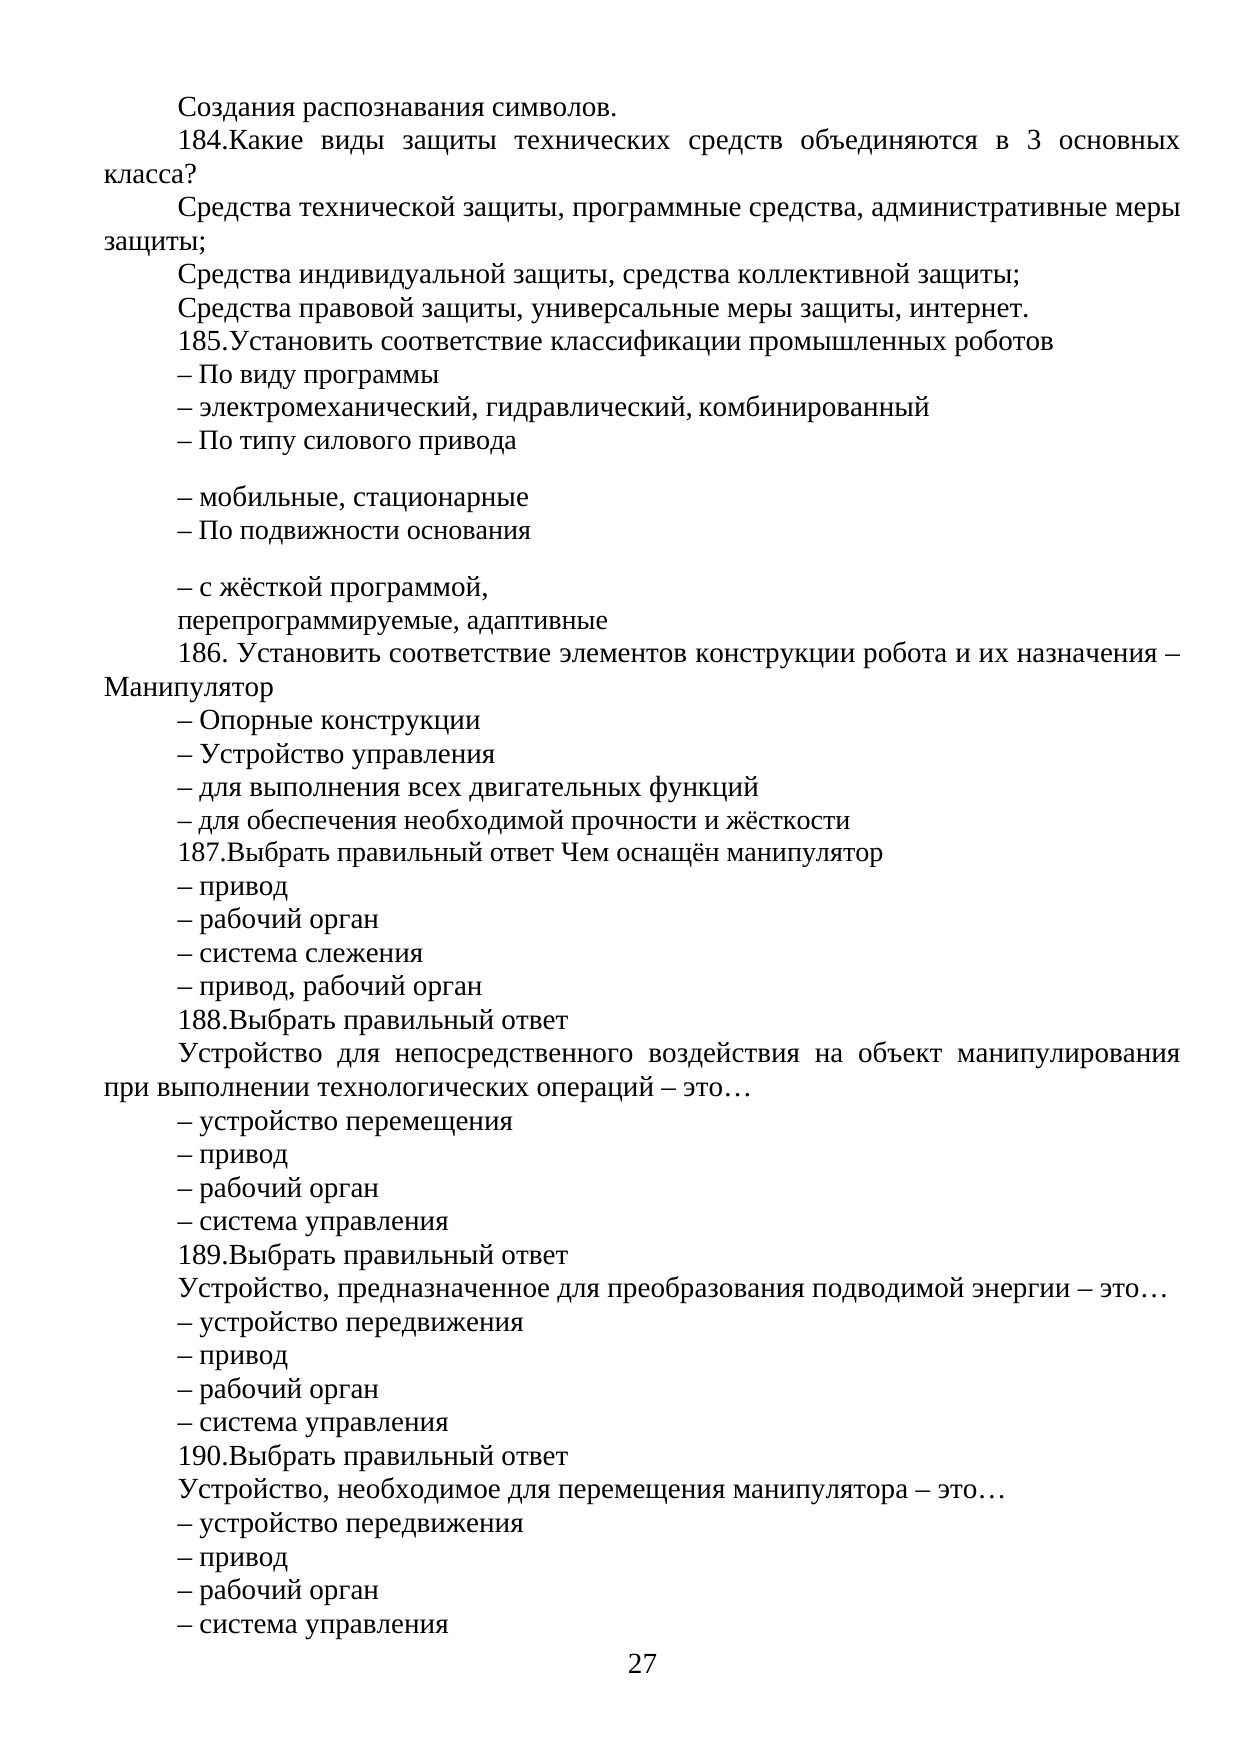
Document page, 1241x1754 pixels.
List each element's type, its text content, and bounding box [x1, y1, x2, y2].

text – По виду программы [103, 357, 1181, 389]
text – привод [103, 1136, 1181, 1170]
text – для обеспечения необходимой прочности и жёсткости [103, 803, 1181, 835]
text 186. Установить соответствие элементов конструкции робота и их назначения – Манипулятор [103, 635, 1181, 702]
text – устройство перемещения [103, 1103, 1181, 1136]
text – рабочий орган [103, 1572, 1181, 1606]
text – Устройство управления [103, 736, 1181, 769]
text – система управления [103, 1203, 1181, 1237]
text – По подвижности основания [103, 513, 1181, 545]
text Средства правовой защиты, универсальные меры защиты, интернет. [103, 290, 1181, 323]
text 190.Выбрать правильный ответ [103, 1438, 1181, 1472]
text Устройство, необходимое для перемещения манипулятора – это… [103, 1472, 1181, 1505]
text 188.Выбрать правильный ответ [103, 1002, 1181, 1036]
text – устройство передвижения [103, 1304, 1181, 1337]
text – рабочий орган [103, 1170, 1181, 1203]
text – для выполнения всех двигательных функций [103, 769, 1181, 803]
text Средства технической защиты, программные средства, административные меры защиты; [103, 189, 1181, 256]
text – рабочий орган [103, 901, 1181, 935]
text перепрограммируемые, адаптивные [103, 603, 1181, 635]
text – Опорные конструкции [103, 702, 1181, 736]
text 185.Установить соответствие классификации промышленных роботов [103, 323, 1181, 357]
text – привод, рабочий орган [103, 968, 1181, 1002]
text – рабочий орган [103, 1371, 1181, 1404]
text – привод [103, 868, 1181, 901]
text 187.Выбрать правильный ответ Чем оснащён манипулятор [103, 835, 1181, 868]
text 184.Какие виды защиты технических средств объединяются в 3 основных класса? [103, 122, 1181, 189]
text – система слежения [103, 935, 1181, 968]
text Средства индивидуальной защиты, средства коллективной защиты; [103, 256, 1181, 290]
text – привод [103, 1539, 1181, 1572]
text – система управления [103, 1404, 1181, 1438]
text – мобильные, стационарные [103, 479, 1181, 513]
text – с жёсткой программой, [103, 569, 1181, 603]
text – система управления [103, 1606, 1181, 1639]
text – электромеханический, гидравлический, комбинированный [103, 389, 1181, 423]
text Устройство, предназначенное для преобразования подводимой энергии – это… [103, 1270, 1181, 1304]
text Создания распознавания символов. [103, 89, 1181, 122]
text 189.Выбрать правильный ответ [103, 1237, 1181, 1270]
text – привод [103, 1337, 1181, 1371]
text – По типу силового привода [103, 423, 1181, 455]
text – устройство передвижения [103, 1505, 1181, 1539]
text Устройство для непосредственного воздействия на объект манипулирования при выполнении технологических операций – это… [103, 1036, 1181, 1103]
